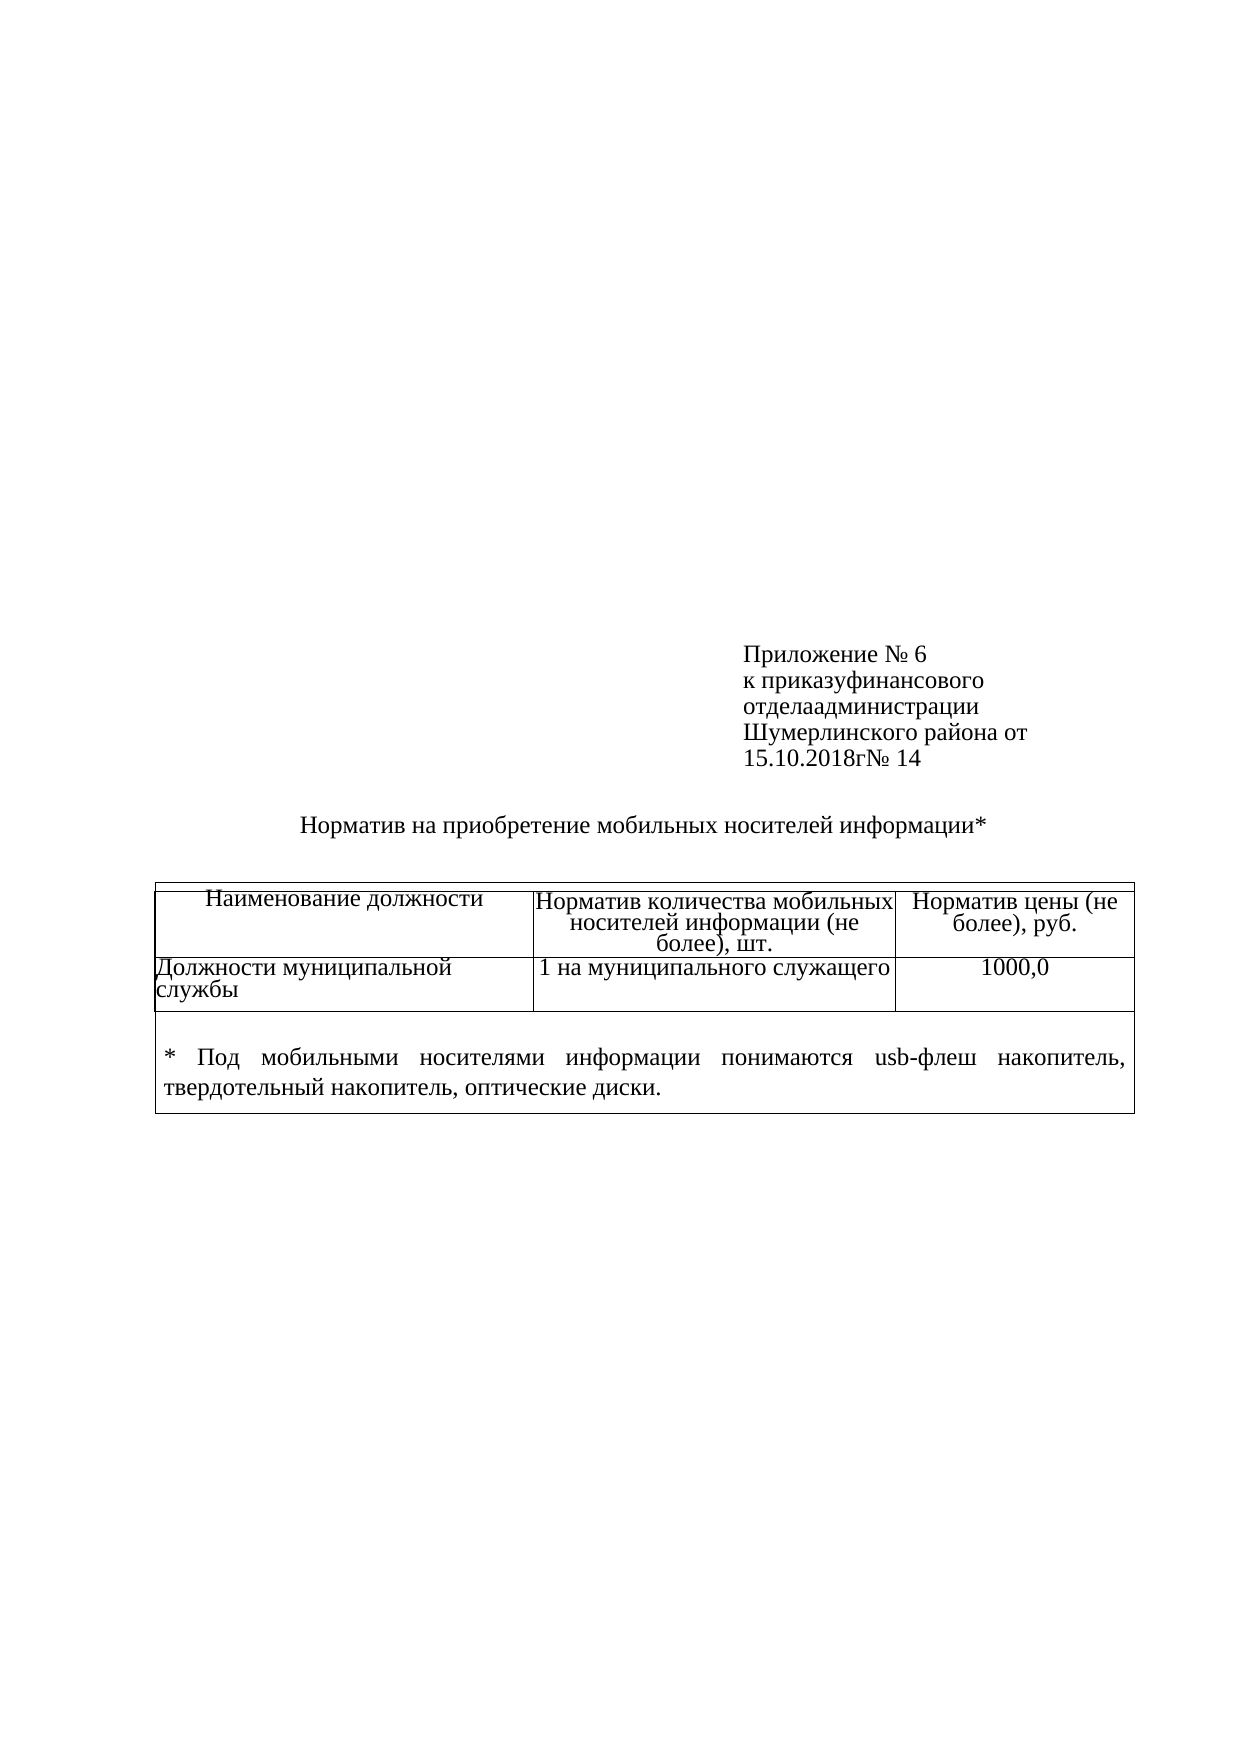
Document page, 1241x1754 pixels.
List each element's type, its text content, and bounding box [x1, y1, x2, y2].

text Приложение № 6 [743, 642, 1142, 668]
table_header Норматив количества мобильных носителей информации (не более), шт. [534, 892, 895, 957]
text * Под мобильными носителями информации понимаются usb-флеш накопитель, твердотельный накопитель, оптические диски. [163, 1042, 1126, 1102]
text к приказуфинансового отделаадминистрации Шумерлинского района от 15.10.2018г№ 14 [743, 668, 1145, 771]
table_cell Должности муниципальной службы [156, 958, 533, 1011]
table_header Наименование должности [156, 892, 533, 957]
table_header Норматив цены (не более), руб. [896, 892, 1134, 957]
table_cell 1 на муниципального служащего [534, 958, 895, 1011]
text Норматив на приобретение мобильных носителей информации* [875, 816, 1140, 838]
text Норматив на приобретение мобильных носителей информации* [147, 816, 873, 838]
table_cell 1000,0 [896, 958, 1134, 1011]
